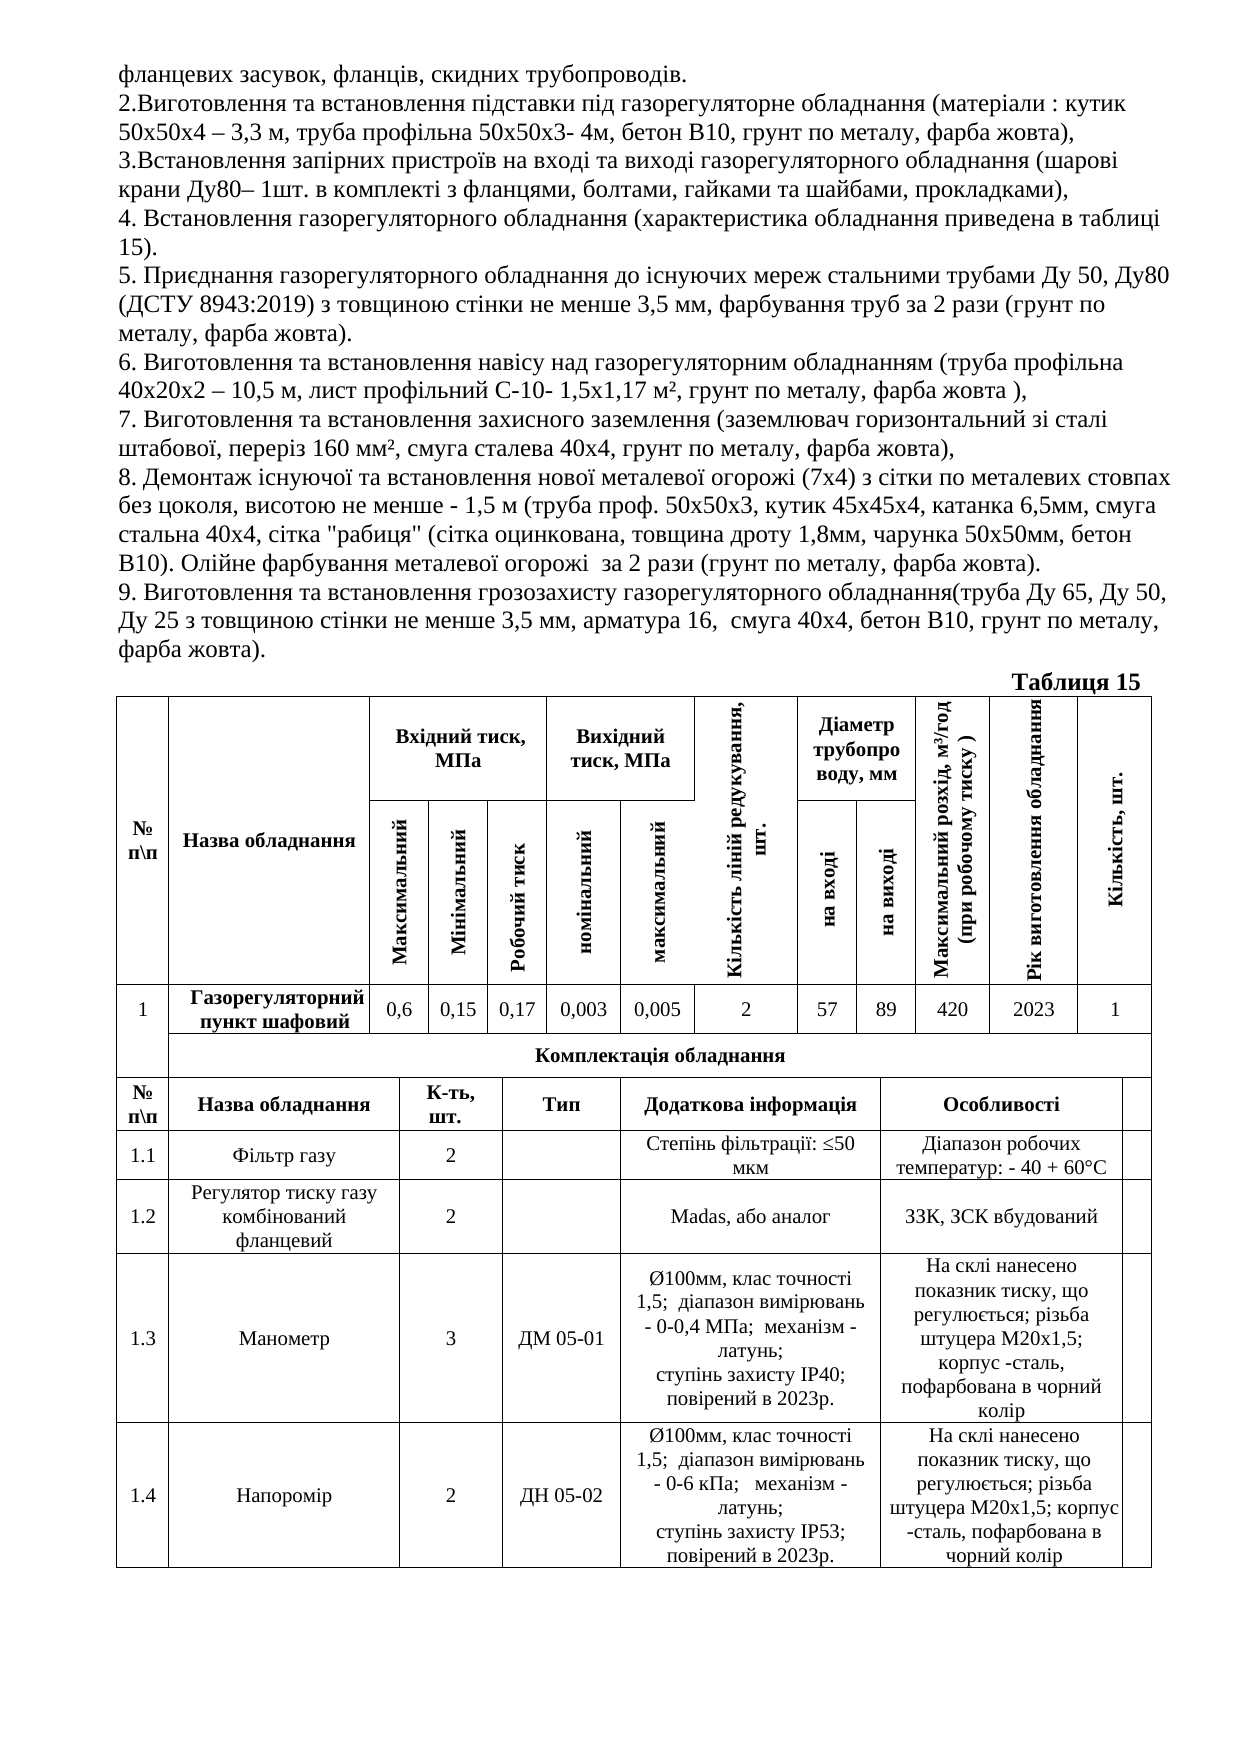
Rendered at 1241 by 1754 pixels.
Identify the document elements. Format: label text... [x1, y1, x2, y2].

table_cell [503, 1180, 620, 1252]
text 7. Виготовлення та встановлення захисного заземлення (заземлювач горизонтальний зі сталі штабової, переріз 160 мм², смуга сталева 40х4, грунт по металу, фарба жовта), [118, 404, 1181, 462]
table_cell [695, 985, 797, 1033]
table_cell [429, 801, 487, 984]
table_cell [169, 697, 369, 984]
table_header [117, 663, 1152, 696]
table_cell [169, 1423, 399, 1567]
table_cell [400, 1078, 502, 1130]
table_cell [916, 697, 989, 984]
text 4. Встановлення газорегуляторного обладнання (характеристика обладнання приведена в таблиці 15). [118, 203, 1181, 260]
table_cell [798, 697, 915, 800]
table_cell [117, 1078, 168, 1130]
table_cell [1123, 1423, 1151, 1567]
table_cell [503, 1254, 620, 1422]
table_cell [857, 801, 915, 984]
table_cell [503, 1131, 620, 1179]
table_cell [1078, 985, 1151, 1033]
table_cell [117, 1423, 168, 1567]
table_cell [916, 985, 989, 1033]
text 8. Демонтаж існуючої та встановлення нової металевої огорожі (7х4) з сітки по металевих стовпах без цоколя, висотою не менше - 1,5 м (труба проф. 50х50х3, кутик 45х45х4, катанка 6,5мм, смуга стальна 40х4, сітка "рабиця" (сітка оцинкована, товщина дроту 1,8мм, чарунка 50х50мм, бетон В10). Олійне фарбування металевої огорожі за 2 рази (грунт по металу, фарба жовта). [118, 462, 1181, 577]
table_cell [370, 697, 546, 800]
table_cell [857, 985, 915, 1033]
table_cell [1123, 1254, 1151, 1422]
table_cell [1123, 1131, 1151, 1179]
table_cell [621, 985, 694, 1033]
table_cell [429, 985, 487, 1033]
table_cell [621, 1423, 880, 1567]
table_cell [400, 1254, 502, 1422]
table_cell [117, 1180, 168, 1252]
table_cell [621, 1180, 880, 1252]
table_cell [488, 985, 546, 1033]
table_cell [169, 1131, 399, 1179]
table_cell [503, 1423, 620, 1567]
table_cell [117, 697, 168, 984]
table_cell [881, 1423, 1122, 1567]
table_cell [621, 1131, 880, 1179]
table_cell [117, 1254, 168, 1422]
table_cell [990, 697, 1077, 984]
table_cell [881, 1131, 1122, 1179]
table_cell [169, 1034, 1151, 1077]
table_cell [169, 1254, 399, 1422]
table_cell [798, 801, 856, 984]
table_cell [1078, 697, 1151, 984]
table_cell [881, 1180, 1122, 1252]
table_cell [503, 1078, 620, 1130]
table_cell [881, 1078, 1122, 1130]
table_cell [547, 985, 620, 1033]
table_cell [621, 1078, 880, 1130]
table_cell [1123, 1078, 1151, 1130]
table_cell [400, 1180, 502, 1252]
text 3.Встановлення запірних пристроїв на вході та виході газорегуляторного обладнання (шарові крани Ду80– 1шт. в комплекті з фланцями, болтами, гайками та шайбами, прокладками), [118, 145, 1181, 203]
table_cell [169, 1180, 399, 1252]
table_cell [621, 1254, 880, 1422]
text 5. Приєднання газорегуляторного обладнання до існуючих мереж стальними трубами Ду 50, Ду80 (ДСТУ 8943:2019) з товщиною стінки не менше 3,5 мм, фарбування труб за 2 рази (грунт по металу, фарба жовта). [118, 260, 1181, 347]
text 6. Виготовлення та встановлення навісу над газорегуляторним обладнанням (труба профільна 40х20х2 – 10,5 м, лист профільний С-10- 1,5х1,17 м², грунт по металу, фарба жовта ), [118, 347, 1181, 404]
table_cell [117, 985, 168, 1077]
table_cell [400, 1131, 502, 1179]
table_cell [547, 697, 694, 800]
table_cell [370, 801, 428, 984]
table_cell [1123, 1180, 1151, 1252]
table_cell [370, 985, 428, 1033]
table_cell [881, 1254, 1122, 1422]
text 9. Виготовлення та встановлення грозозахисту газорегуляторного обладнання(труба Ду 65, Ду 50, Ду 25 з товщиною стінки не менше 3,5 мм, арматура 16, смуга 40х4, бетон В10, грунт по металу, фарба жовта). [118, 577, 1181, 663]
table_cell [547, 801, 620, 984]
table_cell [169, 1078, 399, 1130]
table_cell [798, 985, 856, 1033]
text 2.Виготовлення та встановлення підставки під газорегуляторне обладнання (матеріали : кутик 50х50х4 – 3,3 м, труба профільна 50х50х3- 4м, бетон В10, грунт по металу, фарба жовта), [118, 88, 1181, 145]
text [118, 59, 1181, 88]
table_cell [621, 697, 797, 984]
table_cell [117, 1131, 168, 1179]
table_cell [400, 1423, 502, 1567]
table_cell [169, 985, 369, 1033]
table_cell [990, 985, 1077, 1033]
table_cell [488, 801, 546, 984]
